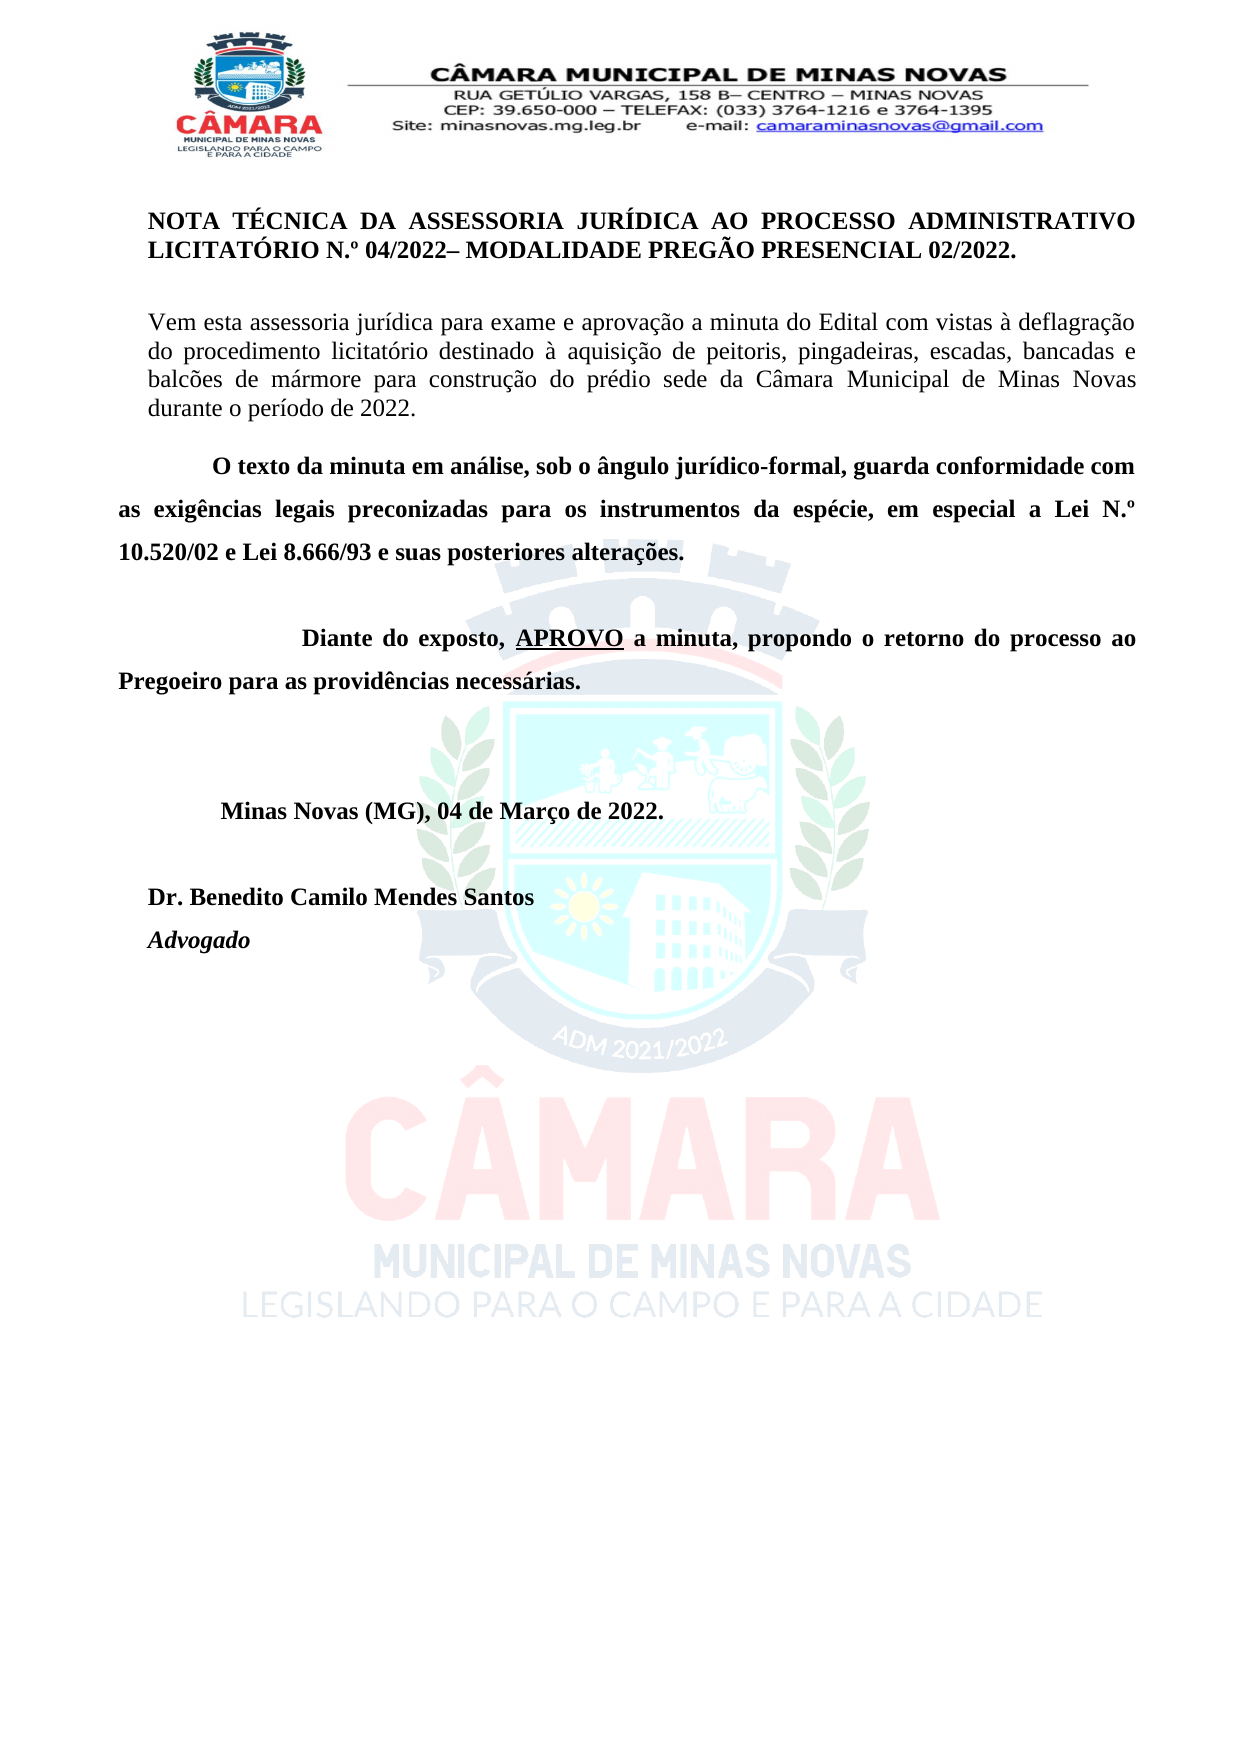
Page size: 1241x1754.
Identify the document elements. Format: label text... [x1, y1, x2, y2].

text NOTA TÉCNICA DA ASSESSORIA JURÍDICA AO PROCESSO ADMINISTRATIVO LICITATÓRIO N.º 04/2022– MODALIDADE PREGÃO PRESENCIAL 02/2022. [148, 206, 1137, 264]
text Minas Novas (MG), 04 de Março de 2022. [133, 796, 1137, 824]
text Vem esta assessoria jurídica para exame e aprovação a minuta do Edital com vistas à deflagração do procedimento licitatório destinado à aquisição de peitoris, pingadeiras, escadas, bancadas e balcões de mármore para construção do prédio sede da Câmara Municipal de Minas Novas durante o período de 2022. [148, 307, 1137, 422]
text Diante do exposto, APROVO a minuta, propondo o retorno do processo ao Pregoeiro para as providências necessárias. [118, 623, 1137, 695]
text Dr. Benedito Camilo Mendes Santos [148, 882, 1137, 911]
text Advogado [148, 925, 1137, 954]
picture [147, 16, 1137, 178]
text O texto da minuta em análise, sob o ângulo jurídico-formal, guarda conformidade com as exigências legais preconizadas para os instrumentos da espécie, em especial a Lei N.º 10.520/02 e Lei 8.666/93 e suas posteriores alterações. [118, 451, 1137, 566]
